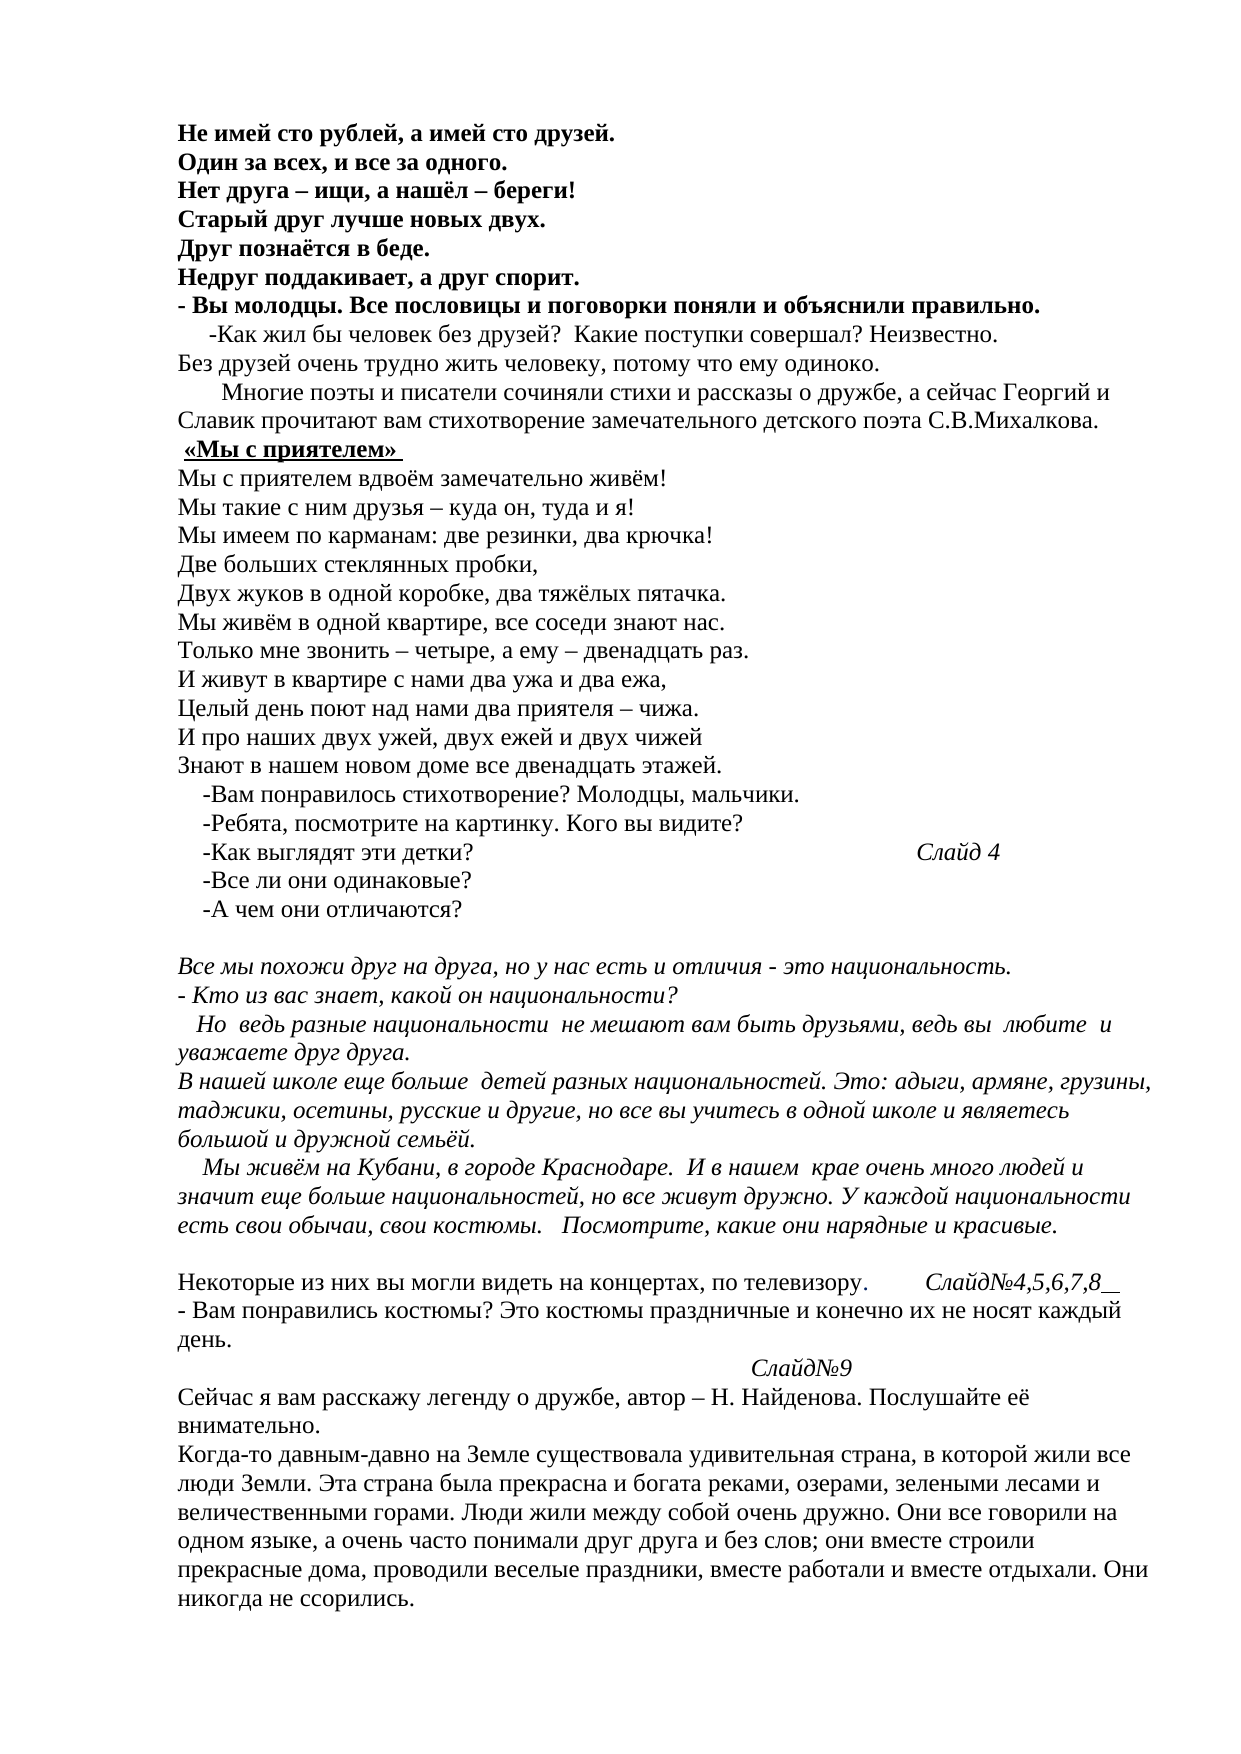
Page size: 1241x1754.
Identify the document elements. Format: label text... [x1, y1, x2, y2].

text Две больших стеклянных пробки, [177, 549, 1152, 578]
text Многие поэты и писатели сочиняли стихи и рассказы о дружбе, а сейчас Георгий и Славик прочитают вам стихотворение замечательного детского поэта С.В.Михалкова. [177, 377, 1152, 434]
text Старый друг лучше новых двух. [177, 204, 1152, 233]
text - Вы молодцы. Все пословицы и поговорки поняли и объяснили правильно. [177, 291, 1152, 319]
text -Ребята, посмотрите на картинку. Кого вы видите? [177, 808, 1152, 837]
text Знают в нашем новом доме все двенадцать этажей. [177, 751, 1152, 779]
text -Как жил бы человек без друзей? Какие поступки совершал? Неизвестно. [177, 319, 1152, 348]
text Мы живём в одной квартире, все соседи знают нас. [177, 607, 1152, 636]
text Когда-то давным-давно на Земле существовала удивительная страна, в которой жили все люди Земли. Эта страна была прекрасна и богата реками, озерами, зелеными лесами и величественными горами. Люди жили между собой очень дружно. Они все говорили на одном языке, а очень часто понимали друг друга и без слов; они вместе строили прекрасные дома, проводили веселые праздники, вместе работали и вместе отдыхали. Они никогда не ссорились. [177, 1439, 1152, 1612]
text В нашей школе еще больше детей разных национальностей. Это: адыги, армяне, грузины, таджики, осетины, русские и другие, но все вы учитесь в одной школе и являетесь большой и дружной семьёй. [177, 1066, 1152, 1152]
text Двух жуков в одной коробке, два тяжёлых пятачка. [177, 578, 1152, 607]
text Мы с приятелем вдвоём замечательно живём! [177, 463, 1152, 492]
text Недруг поддакивает, а друг спорит. [177, 262, 1152, 291]
text -Вам понравилось стихотворение? Молодцы, мальчики. [177, 779, 1152, 808]
text - Вам понравились костюмы? Это костюмы праздничные и конечно их не носят каждый день. [177, 1295, 1152, 1353]
text Один за всех, и все за одного. [177, 147, 1152, 176]
text Мы живём на Кубани, в городе Краснодаре. И в нашем крае очень много людей и значит еще больше национальностей, но все живут дружно. У каждой национальности есть свои обычаи, свои костюмы. Посмотрите, какие они нарядные и красивые. [177, 1152, 1152, 1239]
text Слайд№9 [177, 1353, 1152, 1382]
text Без друзей очень трудно жить человеку, потому что ему одиноко. [177, 348, 1152, 377]
text Целый день поют над нами два приятеля – чижа. [177, 693, 1152, 722]
text Только мне звонить – четыре, а ему – двенадцать раз. [177, 636, 1152, 664]
text -Как выглядят эти детки? Слайд 4 [177, 837, 1152, 866]
text «Мы с приятелем» [177, 434, 1152, 463]
text Некоторые из них вы могли видеть на концертах, по телевизору. Слайд№4,5,6,7,8 [177, 1267, 1152, 1295]
text -А чем они отличаются? [177, 894, 1152, 923]
text Не имей сто рублей, а имей сто друзей. [177, 118, 1152, 147]
text Сейчас я вам расскажу легенду о дружбе, автор – Н. Найденова. Послушайте её внимательно. [177, 1382, 1152, 1439]
text Друг познаётся в беде. [177, 233, 1152, 262]
text Все мы похожи друг на друга, но у нас есть и отличия - это национальность. [177, 951, 1152, 980]
text И живут в квартире с нами два ужа и два ежа, [177, 664, 1152, 693]
text - Кто из вас знает, какой он национальности? [177, 980, 1152, 1009]
text -Все ли они одинаковые? [177, 866, 1152, 894]
text Мы такие с ним друзья – куда он, туда и я! [177, 492, 1152, 521]
text Мы имеем по карманам: две резинки, два крючка! [177, 521, 1152, 549]
text Нет друга – ищи, а нашёл – береги! [177, 176, 1152, 204]
text И про наших двух ужей, двух ежей и двух чижей [177, 722, 1152, 751]
text Но ведь разные национальности не мешают вам быть друзьями, ведь вы любите и уважаете друг друга. [177, 1009, 1152, 1066]
